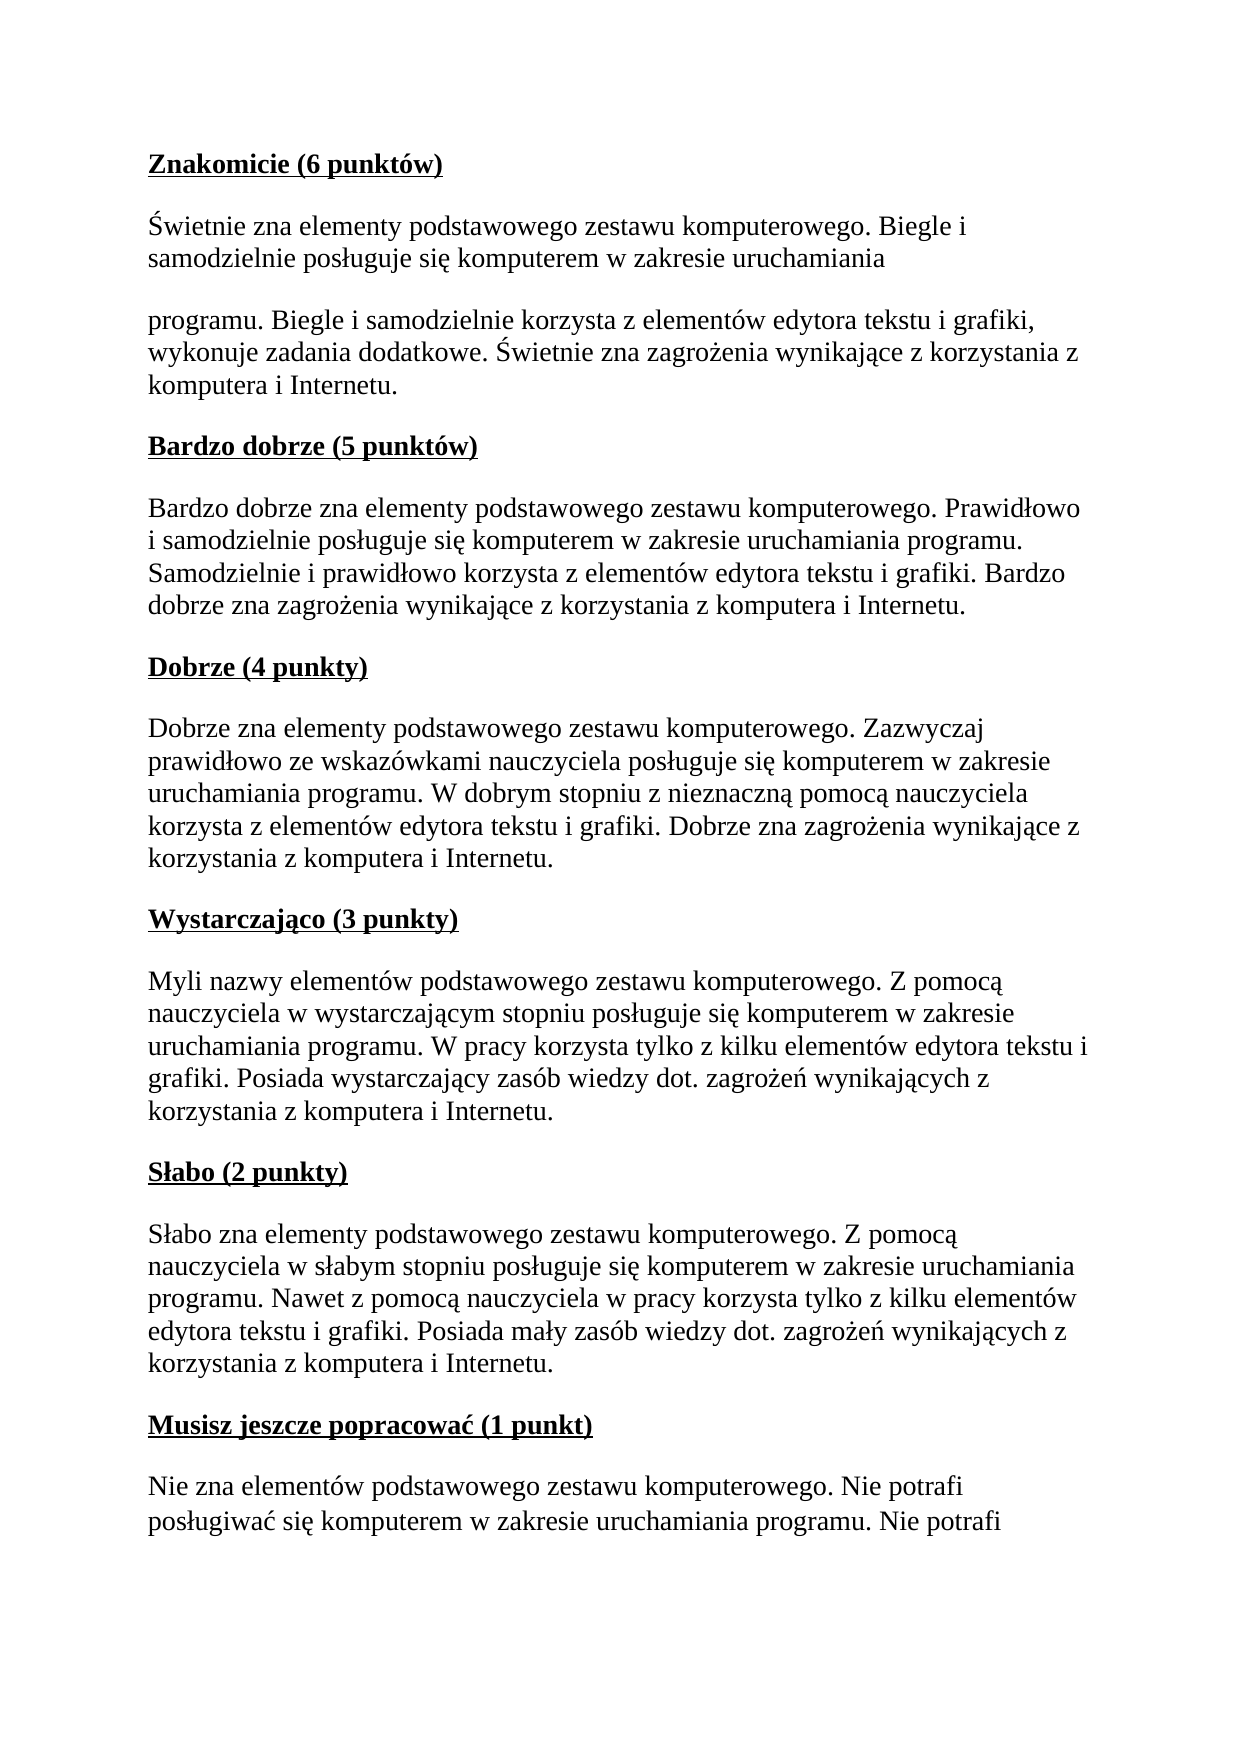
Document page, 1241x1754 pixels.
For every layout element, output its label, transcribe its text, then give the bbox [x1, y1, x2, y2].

text Bardzo dobrze zna elementy podstawowego zestawu komputerowego. Prawidłowo i samodzielnie posługuje się komputerem w zakresie uruchamiania programu. Samodzielnie i prawidłowo korzysta z elementów edytora tekstu i grafiki. Bardzo dobrze zna zagrożenia wynikające z korzystania z komputera i Internetu. [148, 491, 1093, 621]
text Słabo zna elementy podstawowego zestawu komputerowego. Z pomocą nauczyciela w słabym stopniu posługuje się komputerem w zakresie uruchamiania programu. Nawet z pomocą nauczyciela w pracy korzysta tylko z kilku elementów edytora tekstu i grafiki. Posiada mały zasób wiedzy dot. zagrożeń wynikających z korzystania z komputera i Internetu. [148, 1217, 1093, 1379]
text Musisz jeszcze popracować (1 punkt) [148, 1408, 1093, 1440]
text Znakomicie (6 punktów) [148, 148, 1093, 180]
text Myli nazwy elementów podstawowego zestawu komputerowego. Z pomocą nauczyciela w wystarczającym stopniu posługuje się komputerem w zakresie uruchamiania programu. W pracy korzysta tylko z kilku elementów edytora tekstu i grafiki. Posiada wystarczający zasób wiedzy dot. zagrożeń wynikających z korzystania z komputera i Internetu. [148, 964, 1093, 1126]
text Dobrze zna elementy podstawowego zestawu komputerowego. Zazwyczaj prawidłowo ze wskazówkami nauczyciela posługuje się komputerem w zakresie uruchamiania programu. W dobrym stopniu z nieznaczną pomocą nauczyciela korzysta z elementów edytora tekstu i grafiki. Dobrze zna zagrożenia wynikające z korzystania z komputera i Internetu. [148, 711, 1093, 873]
text Bardzo dobrze (5 punktów) [148, 429, 1093, 462]
text programu. Biegle i samodzielnie korzysta z elementów edytora tekstu i grafiki, wykonuje zadania dodatkowe. Świetnie zna zagrożenia wynikające z korzystania z komputera i Internetu. [148, 303, 1093, 400]
text Wystarczająco (3 punkty) [148, 902, 1093, 935]
text Dobrze (4 punkty) [148, 650, 1093, 682]
text Słabo (2 punkty) [148, 1155, 1093, 1188]
text Świetnie zna elementy podstawowego zestawu komputerowego. Biegle i samodzielnie posługuje się komputerem w zakresie uruchamiania [148, 209, 1093, 274]
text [148, 1469, 1093, 1537]
